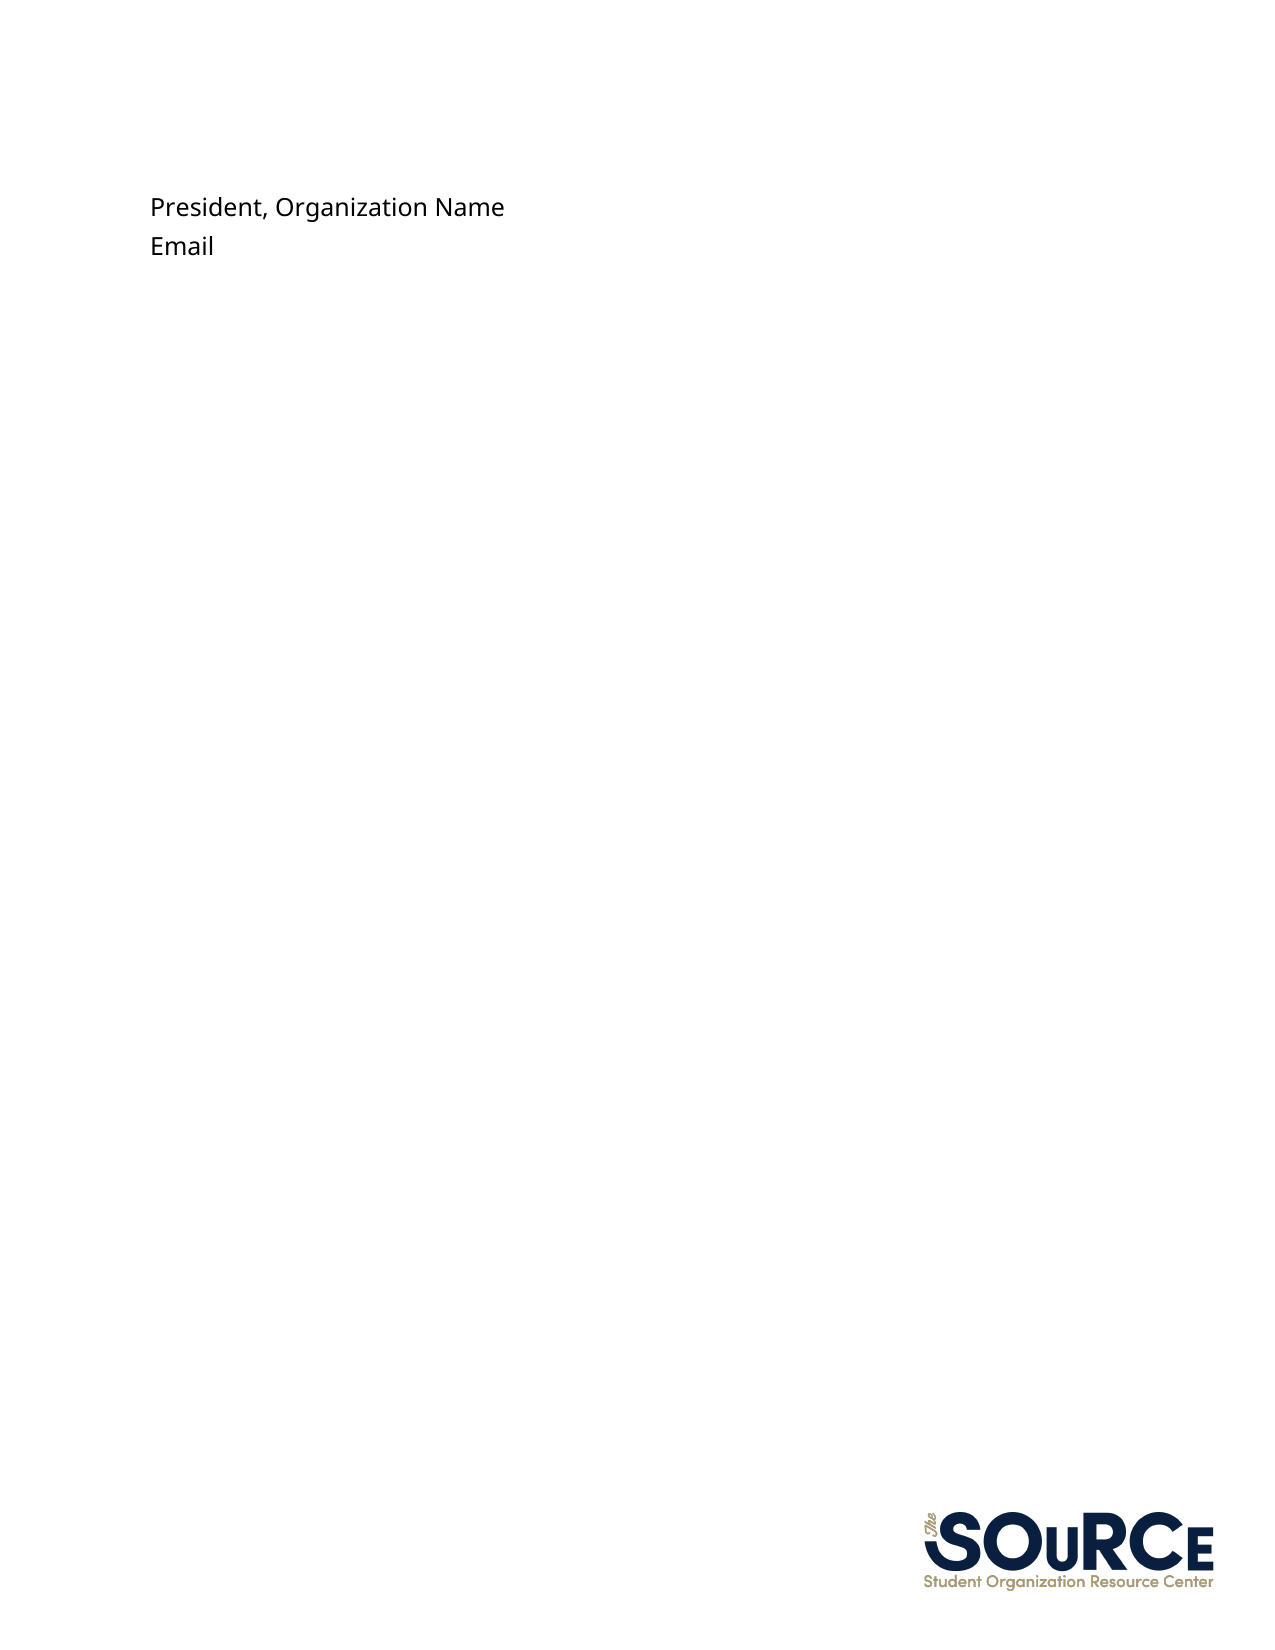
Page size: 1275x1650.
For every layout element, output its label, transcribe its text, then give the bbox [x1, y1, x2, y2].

text President, Organization Name [150, 189, 1125, 223]
picture [924, 1512, 1214, 1591]
text Email [150, 228, 1125, 262]
